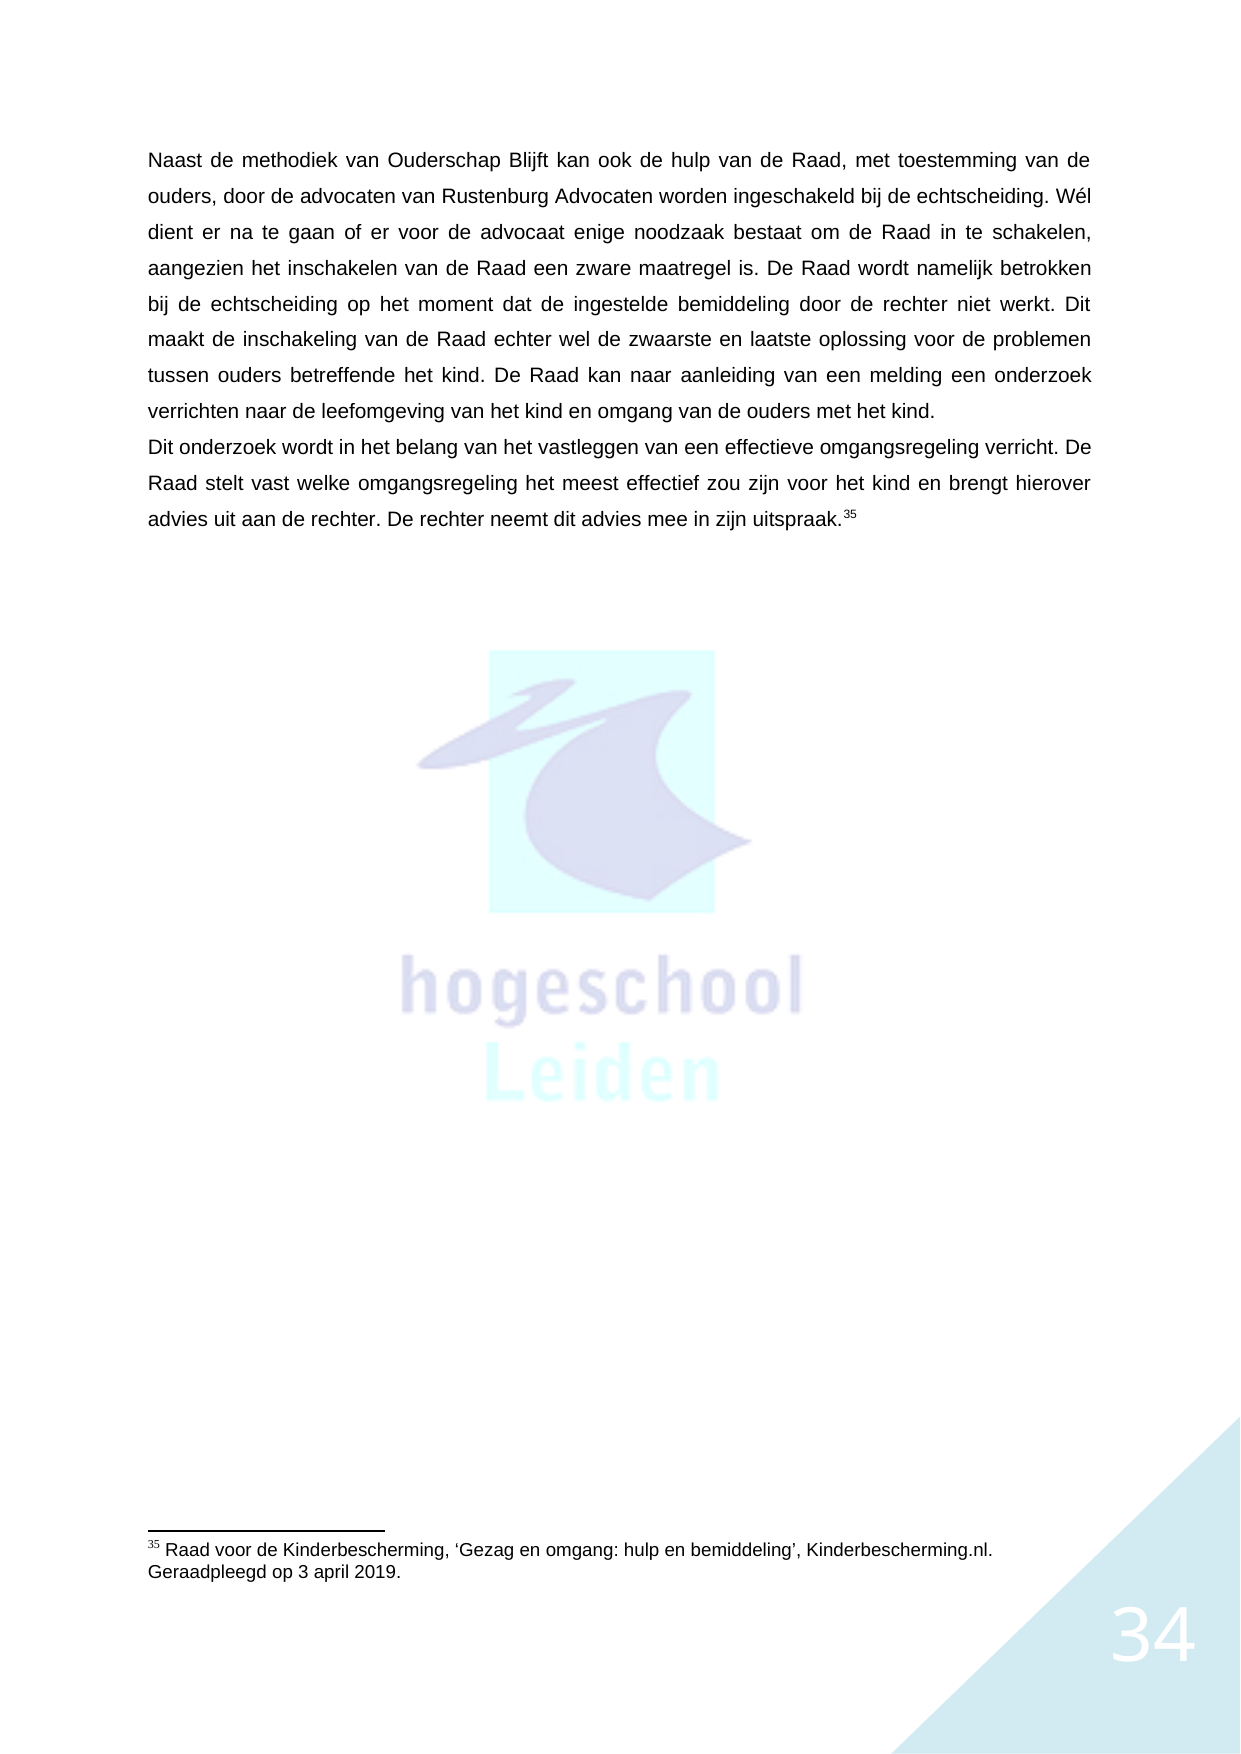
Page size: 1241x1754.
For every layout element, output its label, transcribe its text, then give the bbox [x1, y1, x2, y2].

text Dit onderzoek wordt in het belang van het vastleggen van een effectieve omgangsregeling verricht. De Raad stelt vast welke omgangsregeling het meest effectief zou zijn voor het kind en brengt hierover advies uit aan de rechter. De rechter neemt dit advies mee in zijn uitspraak. [148, 435, 1093, 531]
text Naast de methodiek van Ouderschap Blijft kan ook de hulp van de Raad, met toestemming van de ouders, door de advocaten van Rustenburg Advocaten worden ingeschakeld bij de echtscheiding. Wél dient er na te gaan of er voor de advocaat enige noodzaak bestaat om de Raad in te schakelen, aangezien het inschakelen van de Raad een zware maatregel is. De Raad wordt namelijk betrokken bij de echtscheiding op het moment dat de ingestelde bemiddeling door de rechter niet werkt. Dit maakt de inschakeling van de Raad echter wel de zwaarste en laatste oplossing voor de problemen tussen ouders betreffende het kind. De Raad kan naar aanleiding van een melding een onderzoek verrichten naar de leefomgeving van het kind en omgang van de ouders met het kind. [148, 148, 1093, 423]
